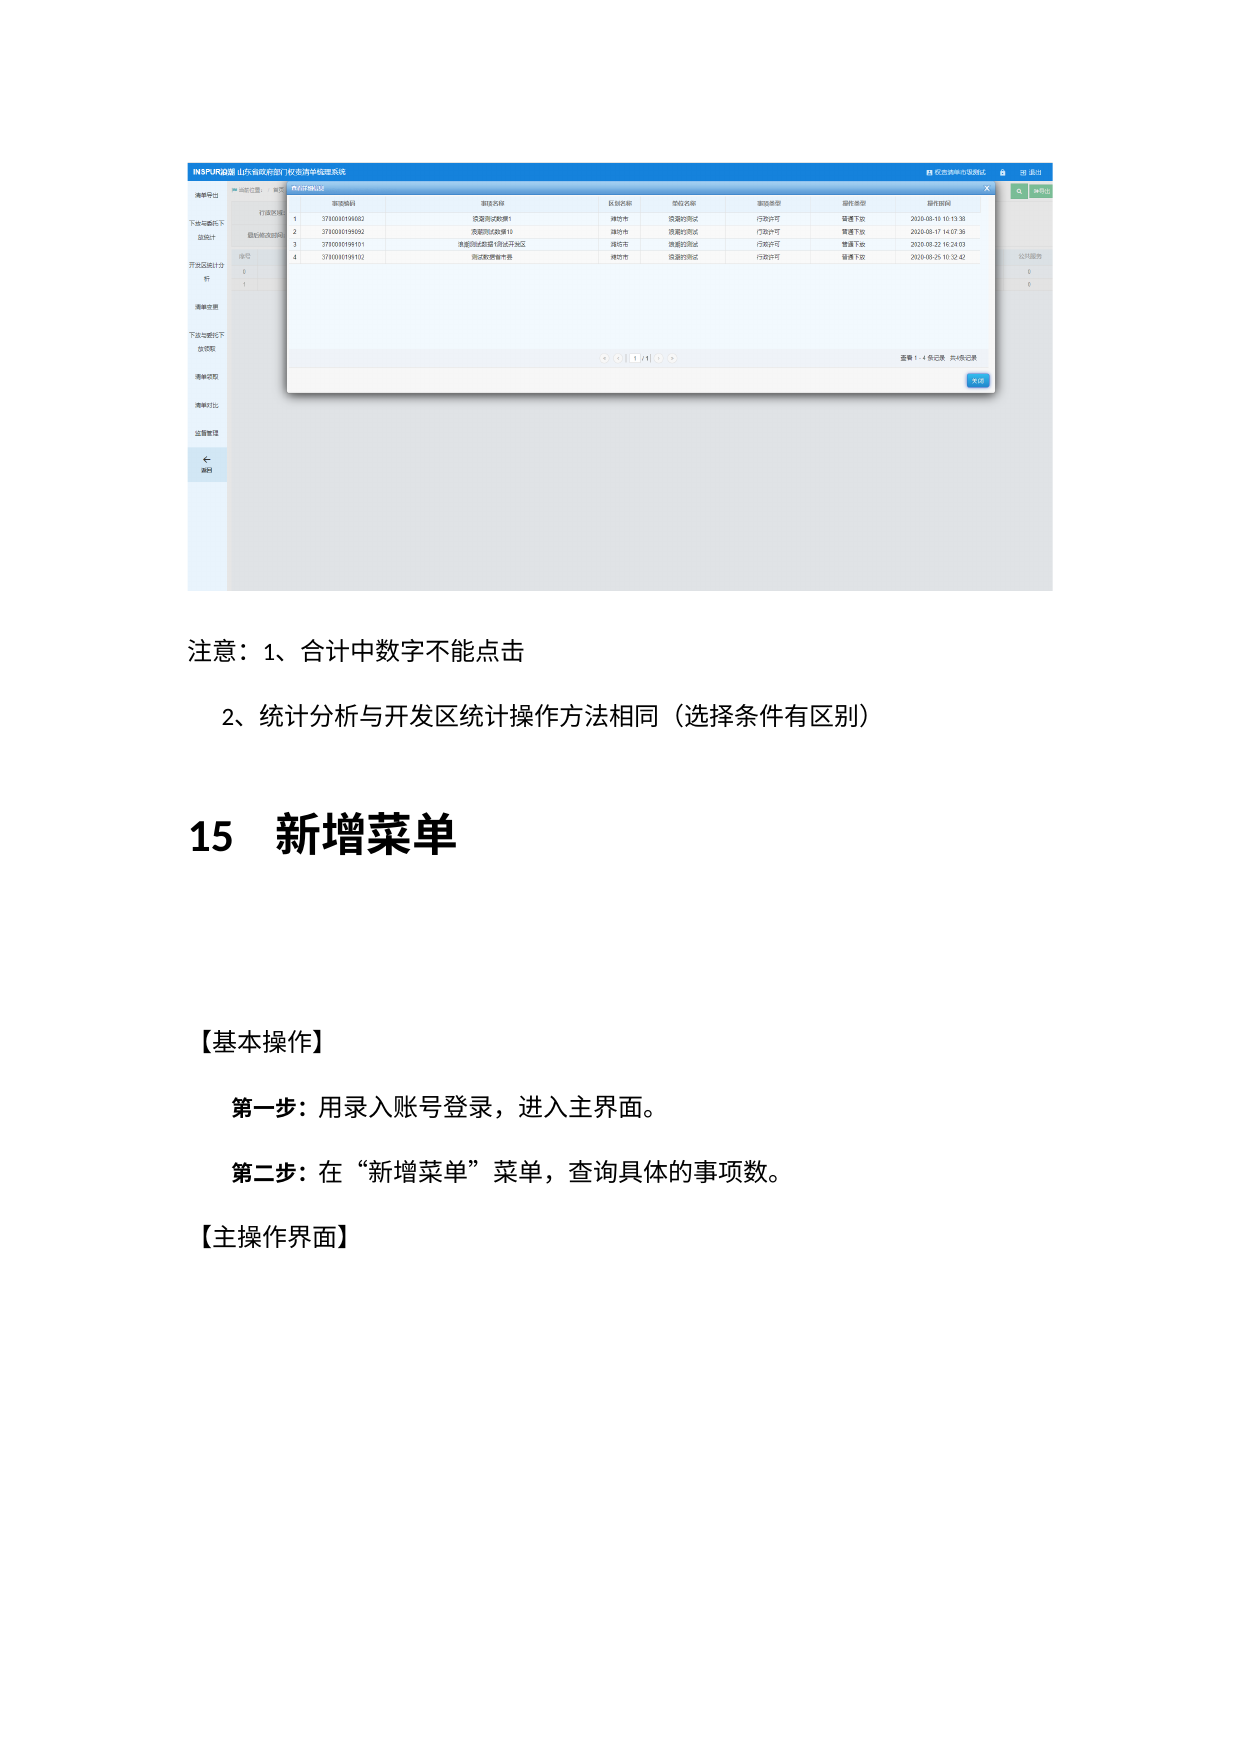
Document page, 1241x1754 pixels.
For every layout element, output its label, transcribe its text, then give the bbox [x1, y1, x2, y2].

text 【主操作界面】 [187, 1203, 1053, 1268]
subtitle 新增菜单 [187, 782, 1053, 880]
picture [187, 162, 1053, 591]
text 2、统计分析与开发区统计操作方法相同（选择条件有区别） [187, 682, 1053, 747]
text 注意：1、合计中数字不能点击 [187, 617, 1053, 682]
text 第二步：在“新增菜单”菜单，查询具体的事项数。 [187, 1138, 1053, 1203]
text 【基本操作】 [187, 1008, 1053, 1073]
text 第一步：用录入账号登录，进入主界面。 [187, 1073, 1053, 1138]
